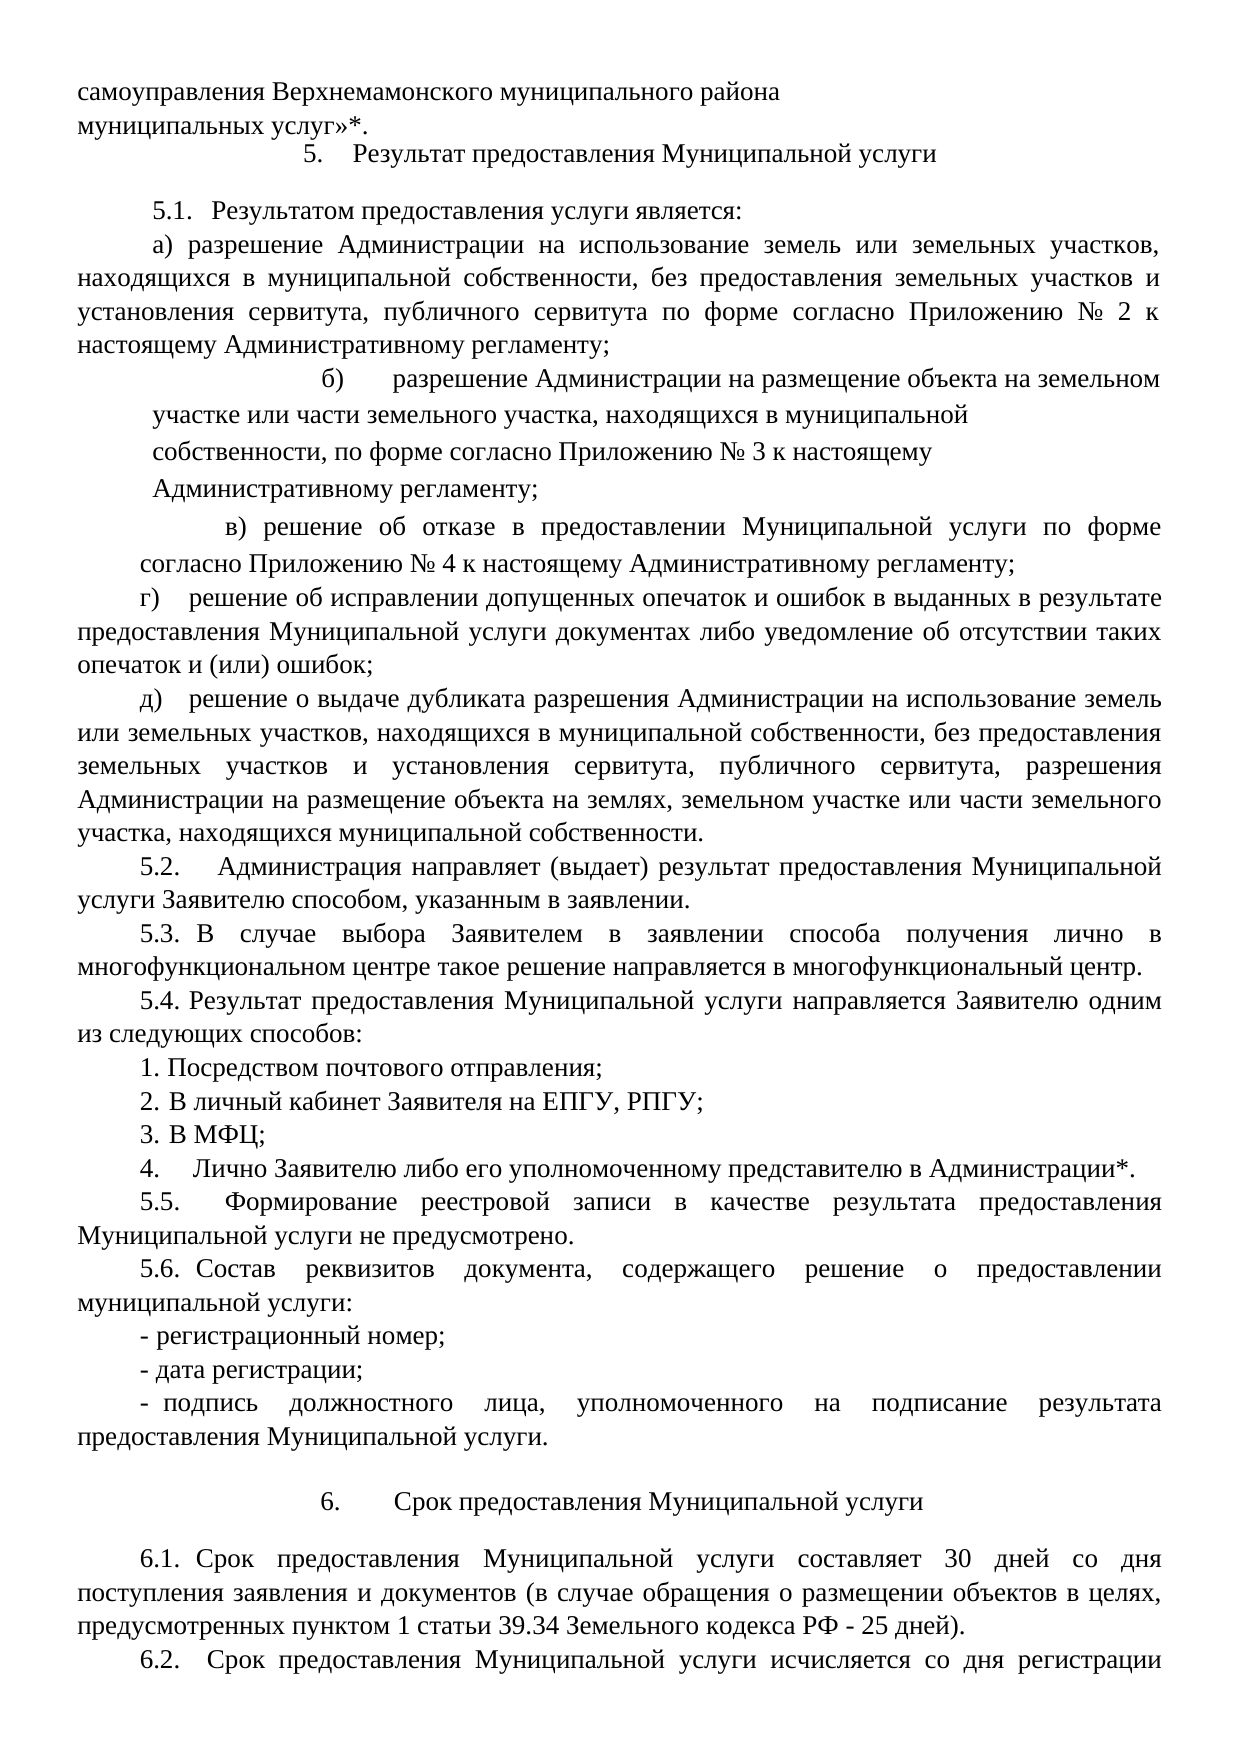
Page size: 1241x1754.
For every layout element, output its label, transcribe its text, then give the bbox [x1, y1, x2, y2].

text участке или части земельного участка, находящихся в муниципальной [77, 394, 1165, 431]
list Состав реквизитов документа, содержащего решение о предоставлении муниципальной услуги: [77, 1251, 1163, 1318]
text Административному регламенту; [77, 468, 1165, 505]
list В личный кабинет Заявителя на ЕПГУ, РПГУ; [77, 1083, 1165, 1117]
text г) решение об исправлении допущенных опечаток и ошибок в выданных в результате предоставления Муниципальной услуги документах либо уведомление об отсутствии таких опечаток и (или) ошибок; [77, 580, 1163, 681]
list Результат предоставления Муниципальной услуги [75, 141, 1165, 168]
list Срок предоставления Муниципальной услуги [79, 1488, 1165, 1516]
text а) разрешение Администрации на использование земель или земельных участков, находящихся в муниципальной собственности, без предоставления земельных участков и установления сервитута, публичного сервитута по форме согласно Приложению № 2 к настоящему Административному регламенту; [77, 226, 1161, 361]
list регистрационный номер; [77, 1318, 1165, 1351]
text в) решение об отказе в предоставлении Муниципальной услуги по форме согласно Приложению № 4 к настоящему Административному регламенту; [139, 505, 1163, 580]
list Лично Заявителю либо его уполномоченному представителю в Администрации*. [77, 1150, 1163, 1184]
list Результат предоставления Муниципальной услуги направляется Заявителю одним из следующих способов: [77, 982, 1163, 1049]
text д) решение о выдаче дубликата разрешения Администрации на использование земель или земельных участков, находящихся в муниципальной собственности, без предоставления земельных участков и установления сервитута, публичного сервитута, разрешения Администрации на размещение объекта на землях, земельном участке или части земельного участка, находящихся муниципальной собственности. [77, 681, 1163, 848]
text б) разрешение Администрации на размещение объекта на земельном [75, 361, 1161, 394]
list В случае выбора Заявителем в заявлении способа получения лично в многофункциональном центре такое решение направляется в многофункциональный центр. [77, 915, 1163, 982]
list подпись должностного лица, уполномоченного на подписание результата предоставления Муниципальной услуги. [77, 1385, 1163, 1452]
list Результатом предоставления услуги является: [77, 193, 1165, 226]
text муниципальных услуг»*. [77, 107, 1165, 141]
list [77, 1641, 1163, 1675]
text самоуправления Верхнемамонского муниципального района [77, 74, 1165, 107]
text собственности, по форме согласно Приложению № 3 к настоящему [77, 431, 1165, 468]
list В МФЦ; [77, 1117, 1165, 1150]
list дата регистрации; [77, 1351, 1165, 1385]
list Срок предоставления Муниципальной услуги составляет 30 дней со дня поступления заявления и документов (в случае обращения о размещении объектов в целях, предусмотренных пунктом 1 статьи 39.34 Земельного кодекса РФ - 25 дней). [77, 1541, 1163, 1641]
list Администрация направляет (выдает) результат предоставления Муниципальной услуги Заявителю способом, указанным в заявлении. [77, 848, 1163, 915]
list Формирование реестровой записи в качестве результата предоставления Муниципальной услуги не предусмотрено. [77, 1184, 1163, 1251]
list Посредством почтового отправления; [77, 1049, 1165, 1083]
